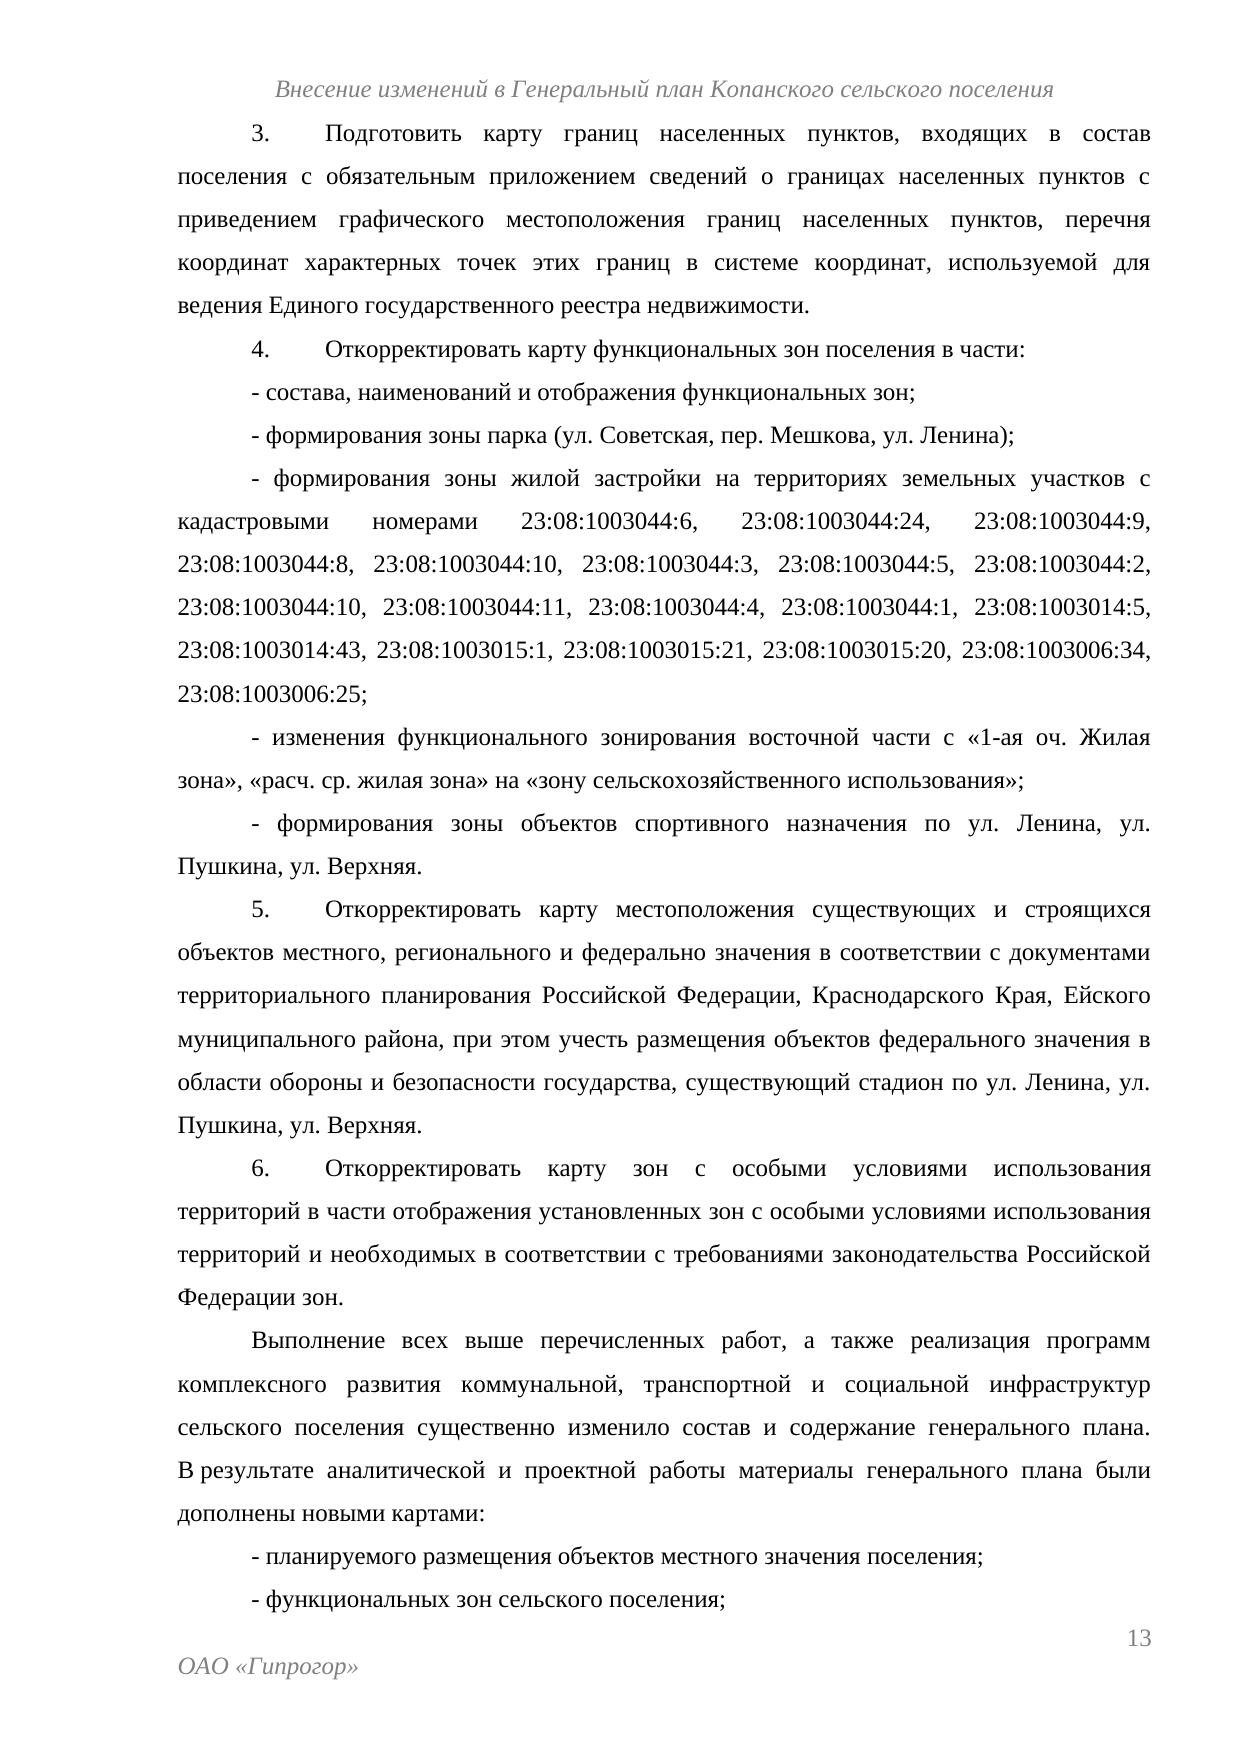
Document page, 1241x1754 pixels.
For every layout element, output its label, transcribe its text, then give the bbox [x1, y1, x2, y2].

text - функциональных зон сельского поселения; [177, 1584, 1152, 1613]
text 3. Подготовить карту границ населенных пунктов, входящих в состав поселения с обязательным приложением сведений о границах населенных пунктов с приведением графического местоположения границ населенных пунктов, перечня координат характерных точек этих границ в системе координат, используемой для ведения Единого государственного реестра недвижимости. [177, 118, 1152, 319]
text - изменения функционального зонирования восточной части с «1-ая оч. Жилая зона», «расч. ср. жилая зона» на «зону сельскохозяйственного использования»; [177, 722, 1152, 794]
text - формирования зоны парка (ул. Советская, пер. Мешкова, ул. Ленина); [177, 420, 1152, 449]
text Выполнение всех выше перечисленных работ, а также реализация программ комплексного развития коммунальной, транспортной и социальной инфраструктур сельского поселения существенно изменило состав и содержание генерального плана. В результате аналитической и проектной работы материалы генерального плана были дополнены новыми картами: [177, 1326, 1152, 1527]
text - состава, наименований и отображения функциональных зон; [177, 377, 1152, 406]
text - формирования зоны жилой застройки на территориях земельных участков с кадастровыми номерами 23:08:1003044:6, 23:08:1003044:24, 23:08:1003044:9, 23:08:1003044:8, 23:08:1003044:10, 23:08:1003044:3, 23:08:1003044:5, 23:08:1003044:2, 23:08:1003044:10, 23:08:1003044:11, 23:08:1003044:4, 23:08:1003044:1, 23:08:1003014:5, 23:08:1003014:43, 23:08:1003015:1, 23:08:1003015:21, 23:08:1003015:20, 23:08:1003006:34, 23:08:1003006:25; [177, 463, 1152, 707]
text 4. Откорректировать карту функциональных зон поселения в части: [177, 334, 1152, 362]
text 6. Откорректировать карту зон с особыми условиями использования территорий в части отображения установленных зон с особыми условиями использования территорий и необходимых в соответствии с требованиями законодательства Российской Федерации зон. [177, 1153, 1152, 1311]
text - формирования зоны объектов спортивного назначения по ул. Ленина, ул. Пушкина, ул. Верхняя. [177, 808, 1152, 880]
text - планируемого размещения объектов местного значения поселения; [177, 1541, 1152, 1570]
text 5. Откорректировать карту местоположения существующих и строящихся объектов местного, регионального и федерально значения в соответствии с документами территориального планирования Российской Федерации, Краснодарского Края, Ейского муниципального района, при этом учесть размещения объектов федерального значения в области обороны и безопасности государства, существующий стадион по ул. Ленина, ул. Пушкина, ул. Верхняя. [177, 894, 1152, 1139]
